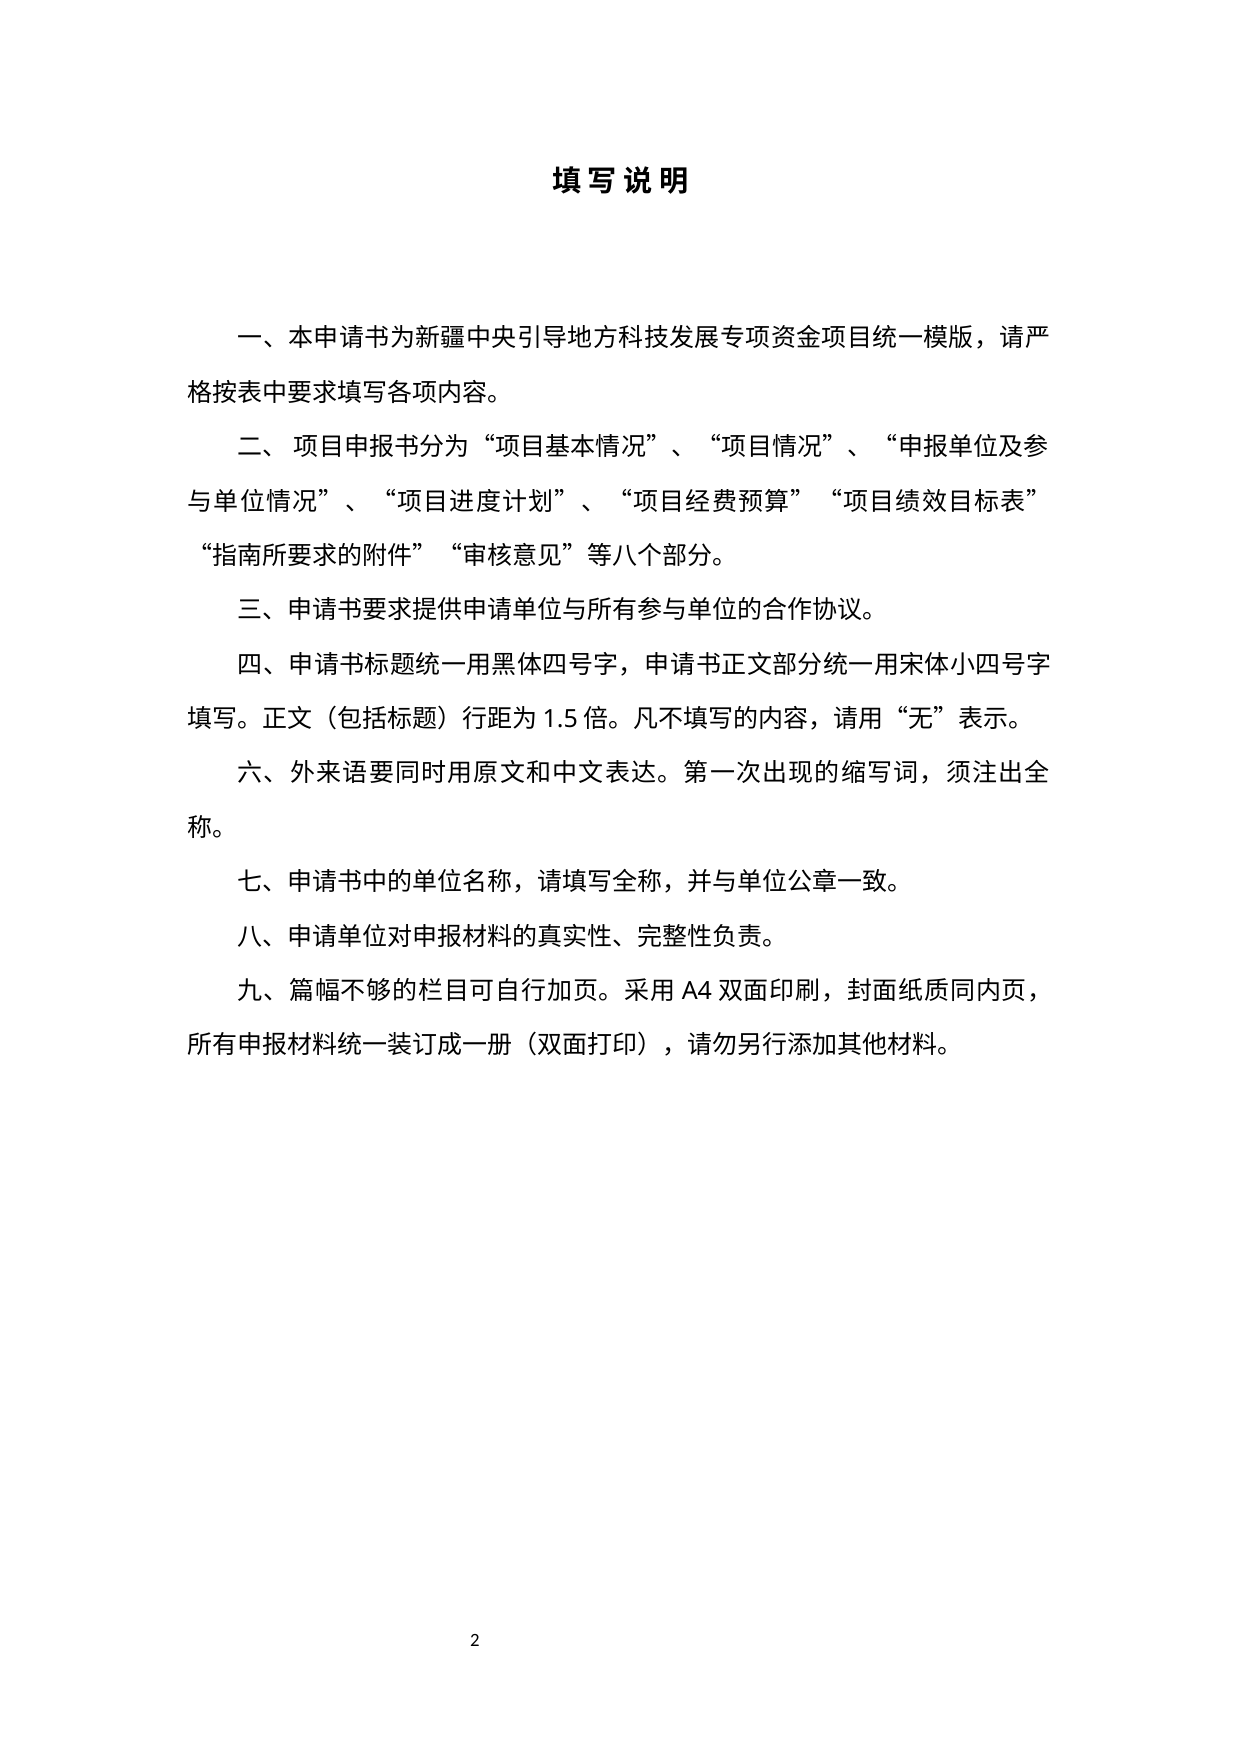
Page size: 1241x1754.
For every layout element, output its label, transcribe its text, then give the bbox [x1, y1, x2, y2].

text 九、篇幅不够的栏目可自行加页。采用A4双面印刷，封面纸质同内页，所有申报材料统一装订成一册（双面打印），请勿另行添加其他材料。 [187, 970, 1053, 1061]
text 八、申请单位对申报材料的真实性、完整性负责。 [187, 916, 1053, 952]
text 填 写 说 明 [187, 150, 1053, 202]
text 一、本申请书为新疆中央引导地方科技发展专项资金项目统一模版，请严格按表中要求填写各项内容。 [187, 318, 1053, 408]
text 七、申请书中的单位名称，请填写全称，并与单位公章一致。 [187, 862, 1053, 898]
text 四、申请书标题统一用黑体四号字，申请书正文部分统一用宋体小四号字填写。正文（包括标题）行距为1.5倍。凡不填写的内容，请用“无”表示。 [187, 644, 1053, 735]
text 三、申请书要求提供申请单位与所有参与单位的合作协议。 [187, 590, 1053, 626]
text 六、外来语要同时用原文和中文表达。第一次出现的缩写词，须注出全称。 [187, 753, 1053, 843]
text 二、 项目申报书分为“项目基本情况”、“项目情况”、“申报单位及参与单位情况”、“项目进度计划”、“项目经费预算”“项目绩效目标表”“指南所要求的附件”“审核意见”等八个部分。 [187, 427, 1053, 572]
